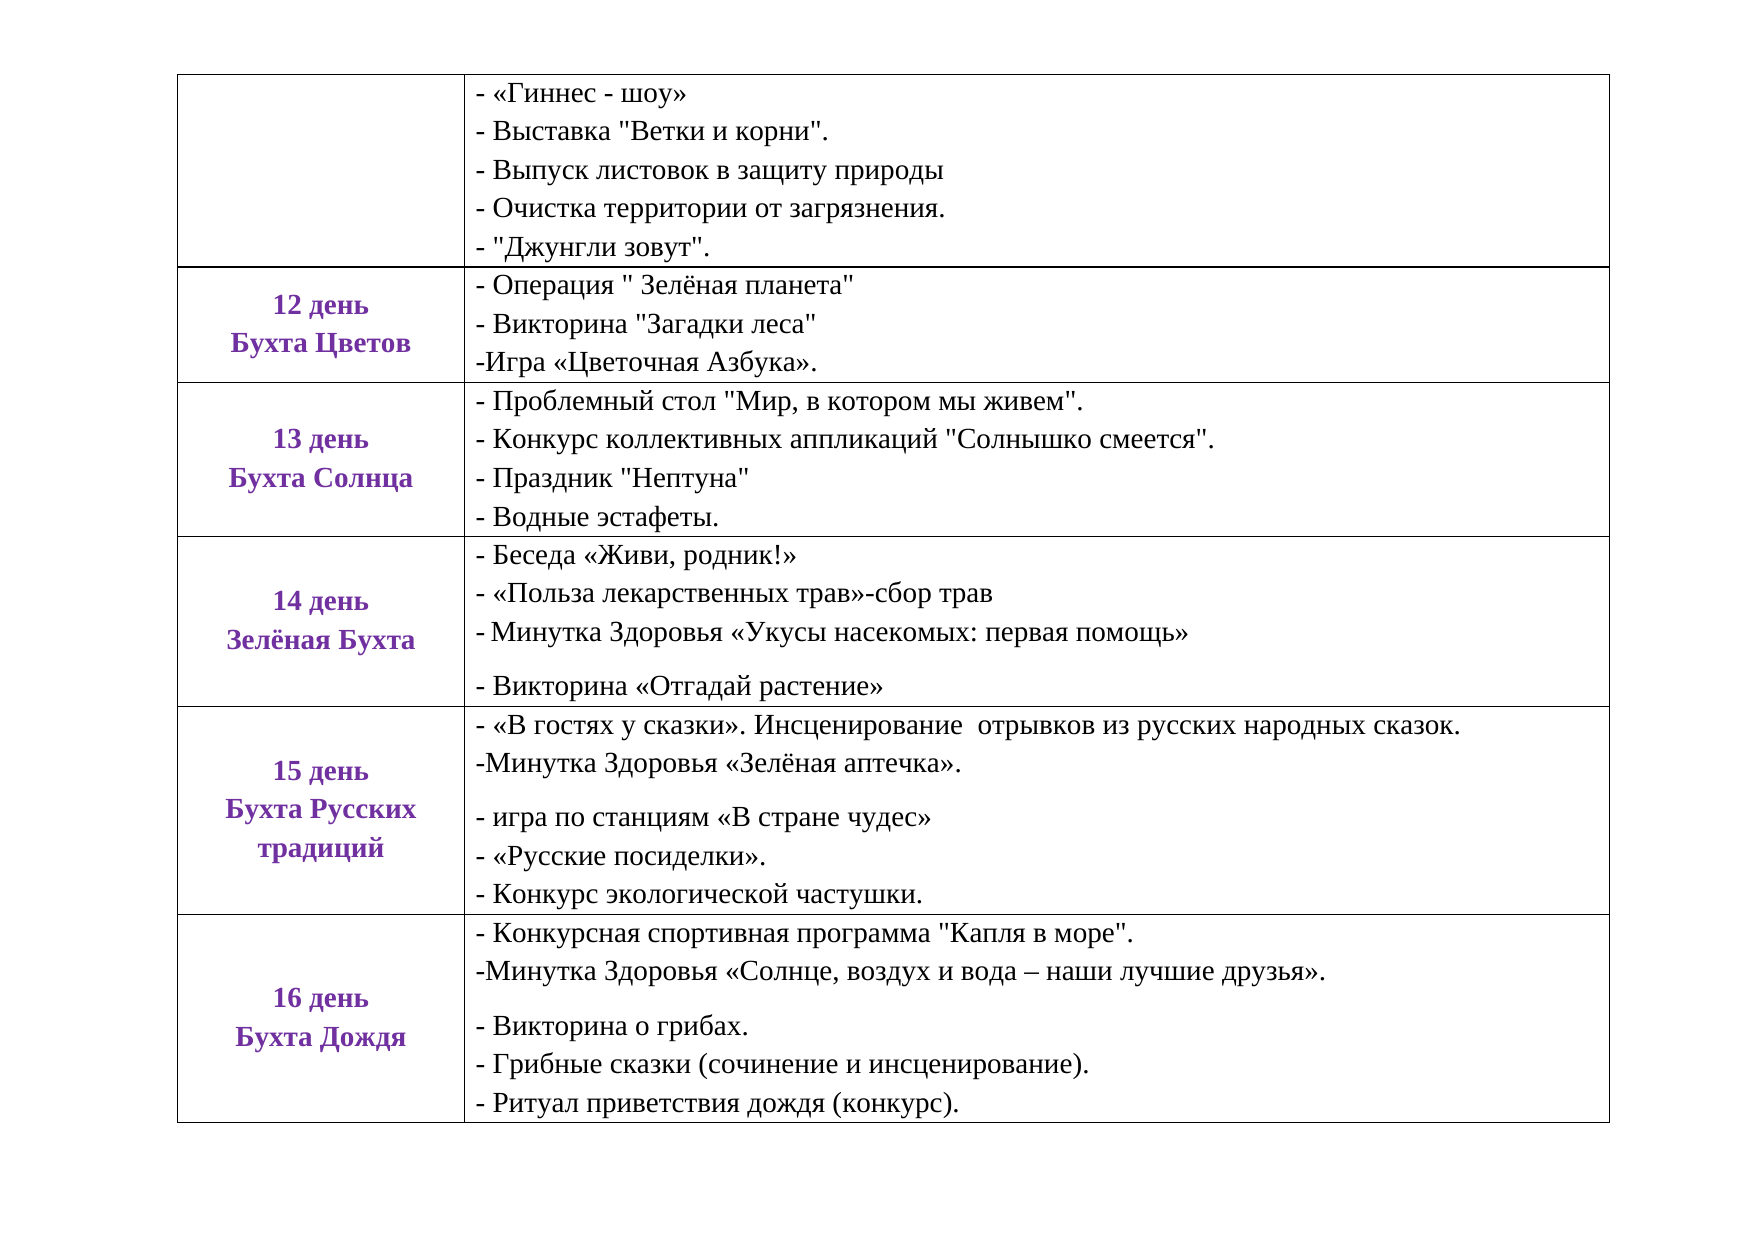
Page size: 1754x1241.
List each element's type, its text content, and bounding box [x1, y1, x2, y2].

table_cell 14 день Зелёная Бухта [178, 537, 464, 706]
table_cell - «В гостях у сказки». Инсценирование отрывков из русских народных сказок. -Минутка Здоровья «Зелёная аптечка». - игра по станциям «В стране чудес» - «Русские посиделки». - Конкурс экологической частушки. [465, 707, 1609, 914]
table_cell - Конкурсная спортивная программа "Капля в море". -Минутка Здоровья «Солнце, воздух и вода – наши лучшие друзья». - Викторина о грибах. - Грибные сказки (сочинение и инсценирование). - Ритуал приветствия дождя (конкурс). [465, 915, 1609, 1122]
table_cell - Проблемный стол "Мир, в котором мы живем". - Конкурс коллективных аппликаций "Солнышко смеется". - Праздник "Нептуна" - Водные эстафеты. [465, 383, 1609, 536]
table_cell 13 день Бухта Солнца [178, 383, 464, 536]
table_cell - Беседа «Живи, родник!» - «Польза лекарственных трав»-сбор трав - Минутка Здоровья «Укусы насекомых: первая помощь» - Викторина «Отгадай растение» [465, 537, 1609, 706]
table_cell - Операция " Зелёная планета" - Викторина "Загадки леса" -Игра «Цветочная Азбука». [465, 268, 1609, 382]
table_cell 16 день Бухта Дождя [178, 915, 464, 1122]
table_cell 15 день Бухта Русских традиций [178, 707, 464, 914]
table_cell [465, 75, 1609, 266]
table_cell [178, 75, 464, 266]
table_cell 12 день Бухта Цветов [178, 268, 464, 382]
